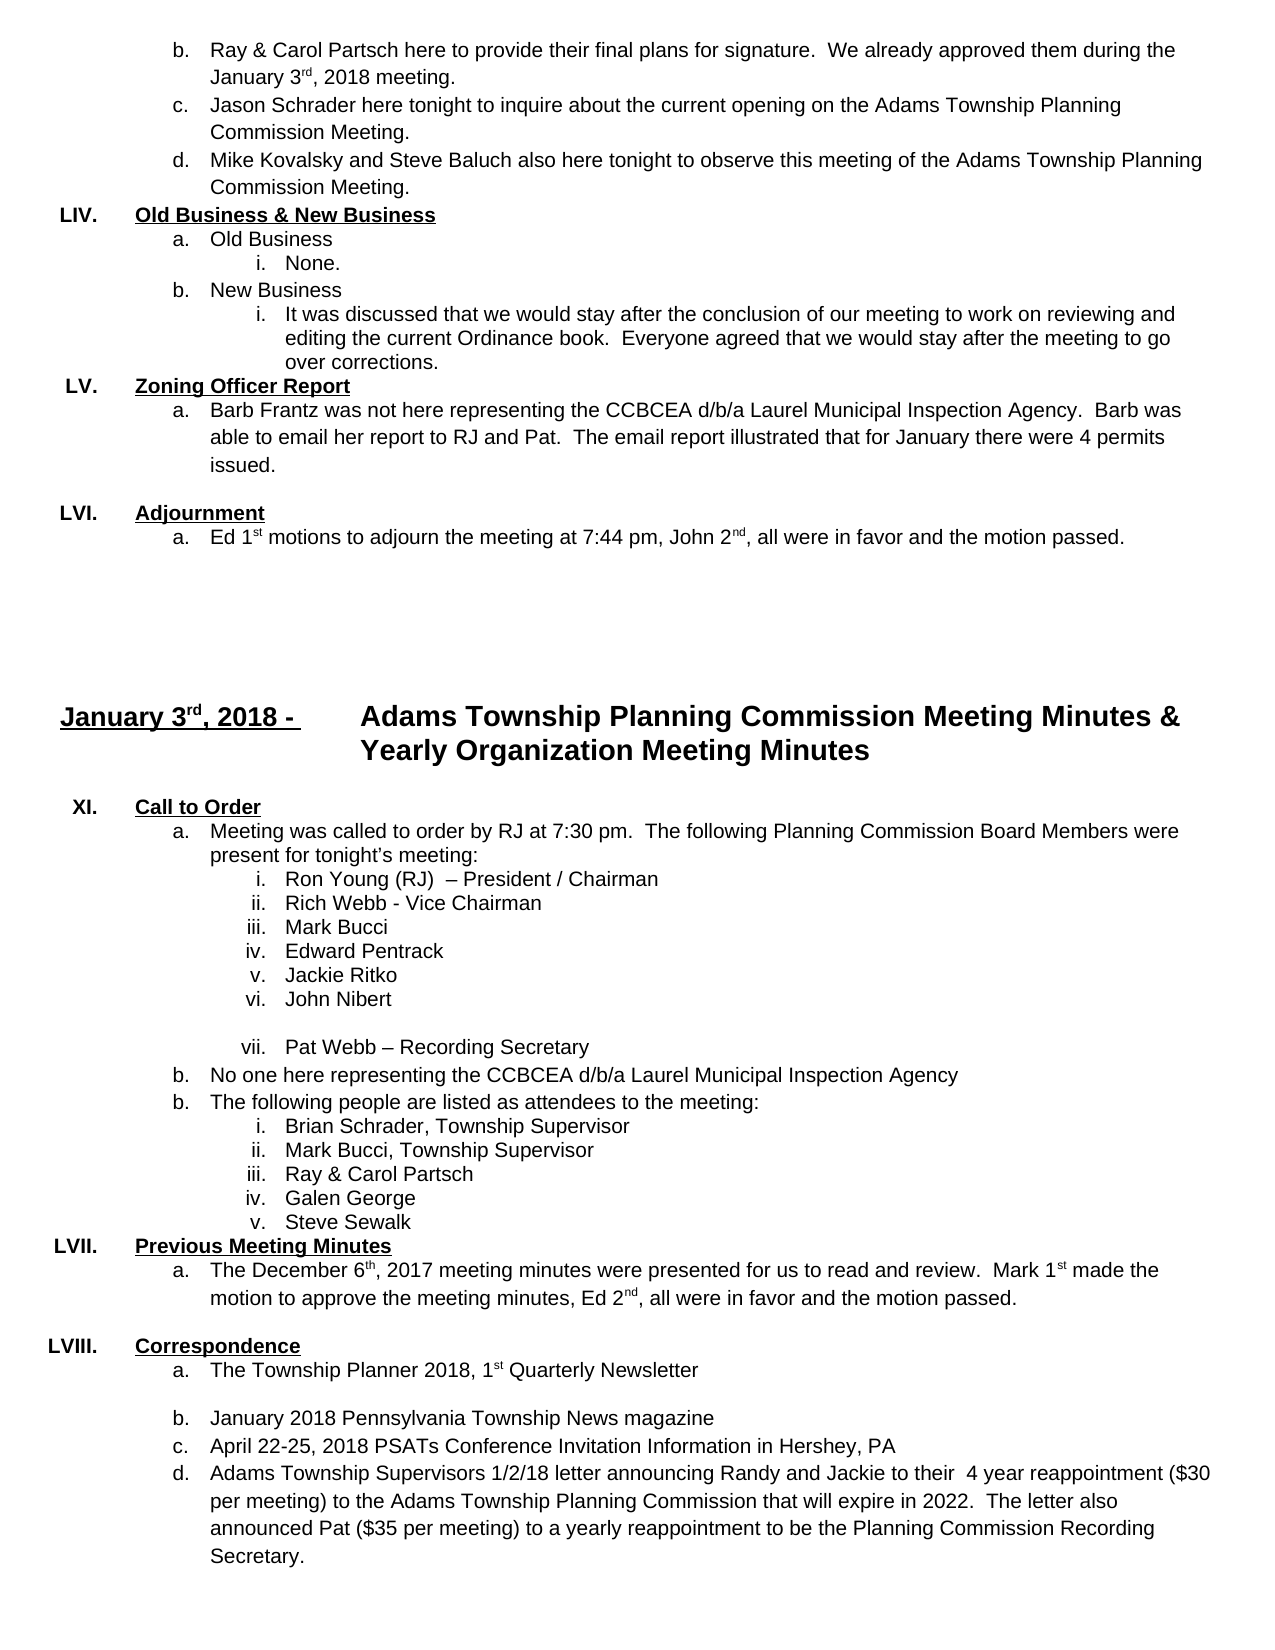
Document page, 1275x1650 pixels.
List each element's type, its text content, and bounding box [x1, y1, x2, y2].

list Old Business [172, 226, 1215, 250]
list John Nibert [266, 987, 1215, 1011]
list Call to Order [97, 795, 1215, 819]
list Barb Frantz was not here representing the CCBCEA d/b/a Laurel Municipal Inspection Agency. Barb was able to email her report to RJ and Pat. The email report illustrated that for January there were 4 permits issued. [172, 398, 1215, 477]
list Meeting was called to order by RJ at 7:30 pm. The following Planning Commission Board Members were present for tonight’s meeting: [172, 819, 1215, 867]
list Steve Sewalk [266, 1210, 1215, 1234]
list Brian Schrader, Township Supervisor [266, 1114, 1215, 1138]
list Correspondence [97, 1334, 1215, 1358]
list Ray & Carol Partsch [266, 1162, 1215, 1186]
list Pat Webb – Recording Secretary [266, 1035, 1215, 1059]
list Jason Schrader here tonight to inquire about the current opening on the Adams Township Planning Commission Meeting. [172, 92, 1215, 144]
list Mark Bucci, Township Supervisor [266, 1138, 1215, 1162]
list Adams Township Supervisors 1/2/18 letter announcing Randy and Jackie to their 4 year reappointment ($30 per meeting) to the Adams Township Planning Commission that will expire in 2022. The letter also announced Pat ($35 per meeting) to a yearly reappointment to be the Planning Commission Recording Secretary. [172, 1461, 1215, 1567]
list Previous Meeting Minutes [97, 1234, 1215, 1258]
list Edward Pentrack [266, 939, 1215, 963]
list Ed 1st motions to adjourn the meeting at 7:44 pm, John 2nd, all were in favor and the motion passed. [172, 525, 1215, 549]
list Mark Bucci [266, 915, 1215, 939]
list Rich Webb - Vice Chairman [266, 891, 1215, 915]
list January 2018 Pennsylvania Township News magazine [172, 1406, 1215, 1430]
list It was discussed that we would stay after the conclusion of our meeting to work on reviewing and editing the current Ordinance book. Everyone agreed that we would stay after the meeting to go over corrections. [266, 302, 1215, 374]
list Galen George [266, 1186, 1215, 1210]
text January 3rd, 2018 - Adams Township Planning Commission Meeting Minutes & Yearly Organization Meeting Minutes [60, 699, 1215, 766]
list The following people are listed as attendees to the meeting: [172, 1090, 1215, 1114]
list Mike Kovalsky and Steve Baluch also here tonight to observe this meeting of the Adams Township Planning Commission Meeting. [172, 147, 1215, 199]
list No one here representing the CCBCEA d/b/a Laurel Municipal Inspection Agency [172, 1063, 1215, 1087]
list The Township Planner 2018, 1st Quarterly Newsletter [172, 1358, 1215, 1382]
list The December 6th, 2017 meeting minutes were presented for us to read and review. Mark 1st made the motion to approve the meeting minutes, Ed 2nd, all were in favor and the motion passed. [172, 1258, 1215, 1309]
list Ray & Carol Partsch here to provide their final plans for signature. We already approved them during the January 3rd, 2018 meeting. [172, 37, 1215, 89]
list Old Business & New Business [97, 202, 1215, 226]
list None. [266, 250, 1215, 274]
list Ron Young (RJ) – President / Chairman [266, 867, 1215, 891]
list Jackie Ritko [266, 963, 1215, 987]
list New Business [172, 278, 1215, 302]
list Adjournment [97, 501, 1215, 525]
list April 22-25, 2018 PSATs Conference Invitation Information in Hershey, PA [172, 1433, 1215, 1457]
list Zoning Officer Report [97, 374, 1215, 398]
